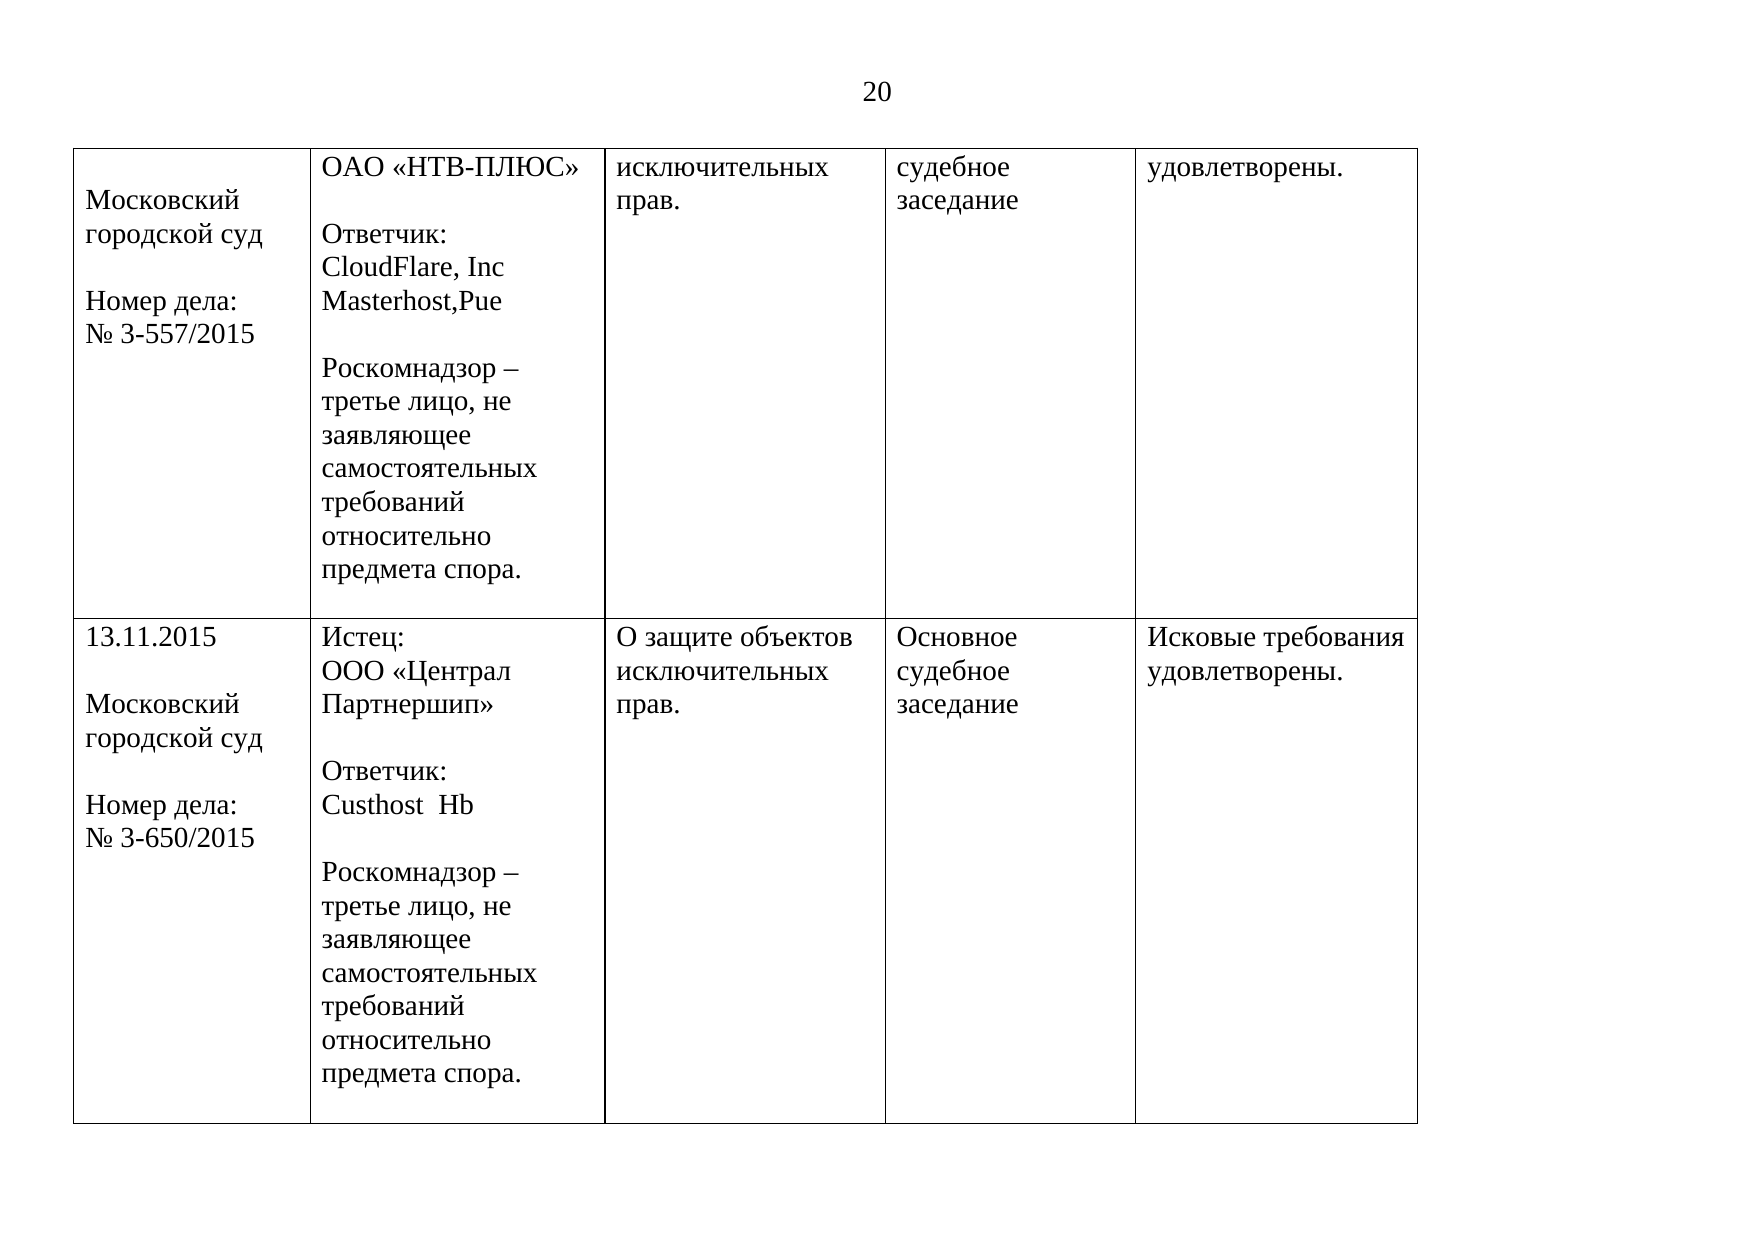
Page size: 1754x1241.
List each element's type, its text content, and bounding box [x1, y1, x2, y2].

table_cell 13.11.2015 Московский городской суд Номер дела: № 3-650/2015 [74, 619, 310, 1122]
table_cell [886, 619, 1135, 1122]
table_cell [1136, 619, 1417, 1122]
table_cell Истец: ООО «Централ Партнершип» Ответчик: Custhost Hb Роскомнадзор – третье лицо, не заявляющее самостоятельных требований относительно предмета спора. [311, 619, 604, 1122]
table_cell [1136, 149, 1417, 618]
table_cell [606, 149, 885, 618]
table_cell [74, 149, 310, 618]
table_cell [886, 149, 1135, 618]
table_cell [311, 149, 604, 618]
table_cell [606, 619, 885, 1122]
